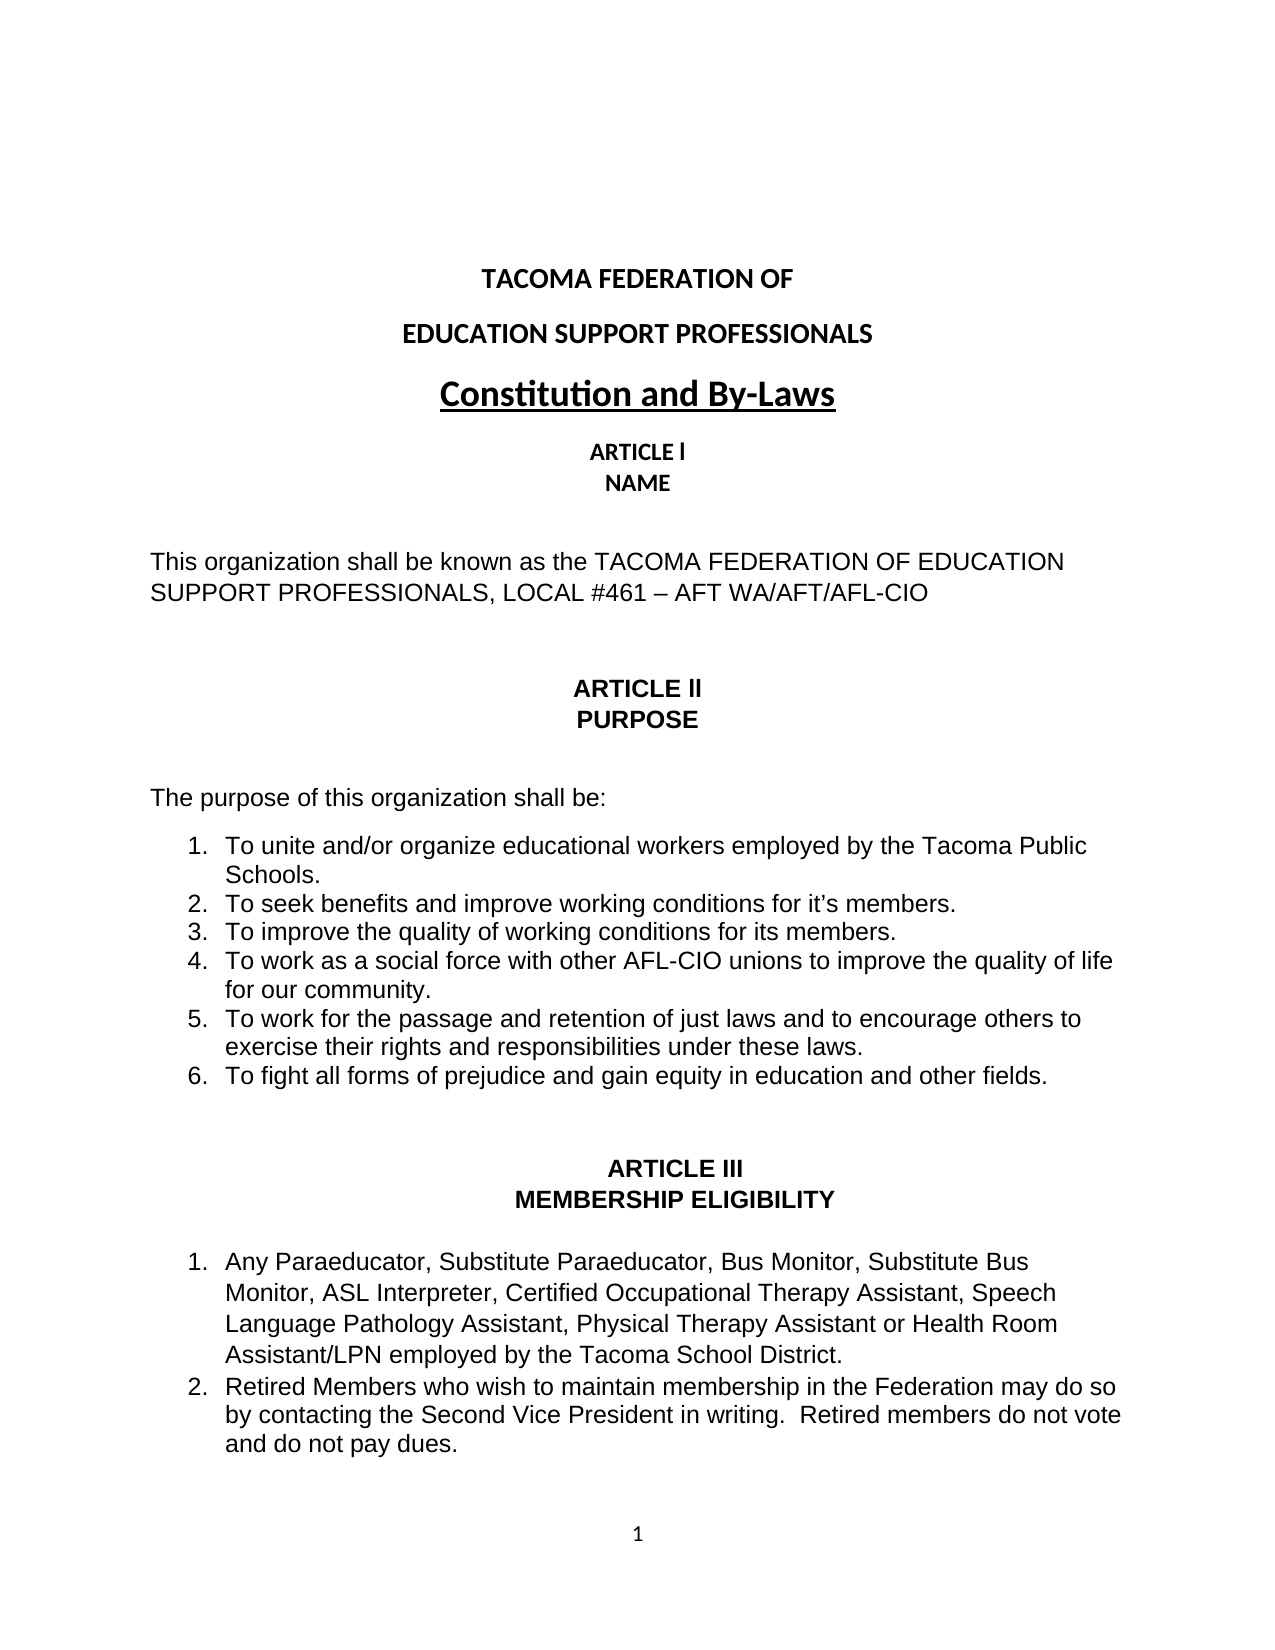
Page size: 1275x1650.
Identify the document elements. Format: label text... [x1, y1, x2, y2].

text NAME [150, 467, 1125, 498]
text PURPOSE [150, 705, 1125, 733]
list To fight all forms of prejudice and gain equity in education and other fields. [187, 1061, 1125, 1090]
text EDUCATION SUPPORT PROFESSIONALS [150, 315, 1125, 351]
list Any Paraeducator, Substitute Paraeducator, Bus Monitor, Substitute Bus Monitor, ASL Interpreter, Certified Occupational Therapy Assistant, Speech Language Pathology Assistant, Physical Therapy Assistant or Health Room Assistant/LPN employed by the Tacoma School District. [187, 1247, 1112, 1369]
text MEMBERSHIP ELIGIBILITY [150, 1185, 1125, 1214]
list To unite and/or organize educational workers employed by the Tacoma Public Schools. [187, 831, 1125, 889]
list To work for the passage and retention of just laws and to encourage others to exercise their rights and responsibilities under these laws. [187, 1004, 1125, 1061]
list Retired Members who wish to maintain membership in the Federation may do so by contacting the Second Vice President in writing. Retired members do not vote and do not pay dues. [187, 1372, 1125, 1458]
text The purpose of this organization shall be: [150, 783, 1125, 812]
list To seek benefits and improve working conditions for it’s members. [187, 889, 1125, 917]
list To improve the quality of working conditions for its members. [187, 917, 1125, 946]
text ARTICLE ll [150, 674, 1125, 702]
text TACOMA FEDERATION OF [150, 260, 1125, 296]
text This organization shall be known as the TACOMA FEDERATION OF EDUCATION SUPPORT PROFESSIONALS, LOCAL #461 – AFT WA/AFT/AFL-CIO [150, 547, 1125, 607]
text ARTICLE III [150, 1154, 1125, 1183]
text ARTICLE l [150, 437, 1125, 467]
list To work as a social force with other AFL-CIO unions to improve the quality of life for our community. [187, 946, 1125, 1004]
text Constitution and By-Laws [150, 370, 1125, 416]
